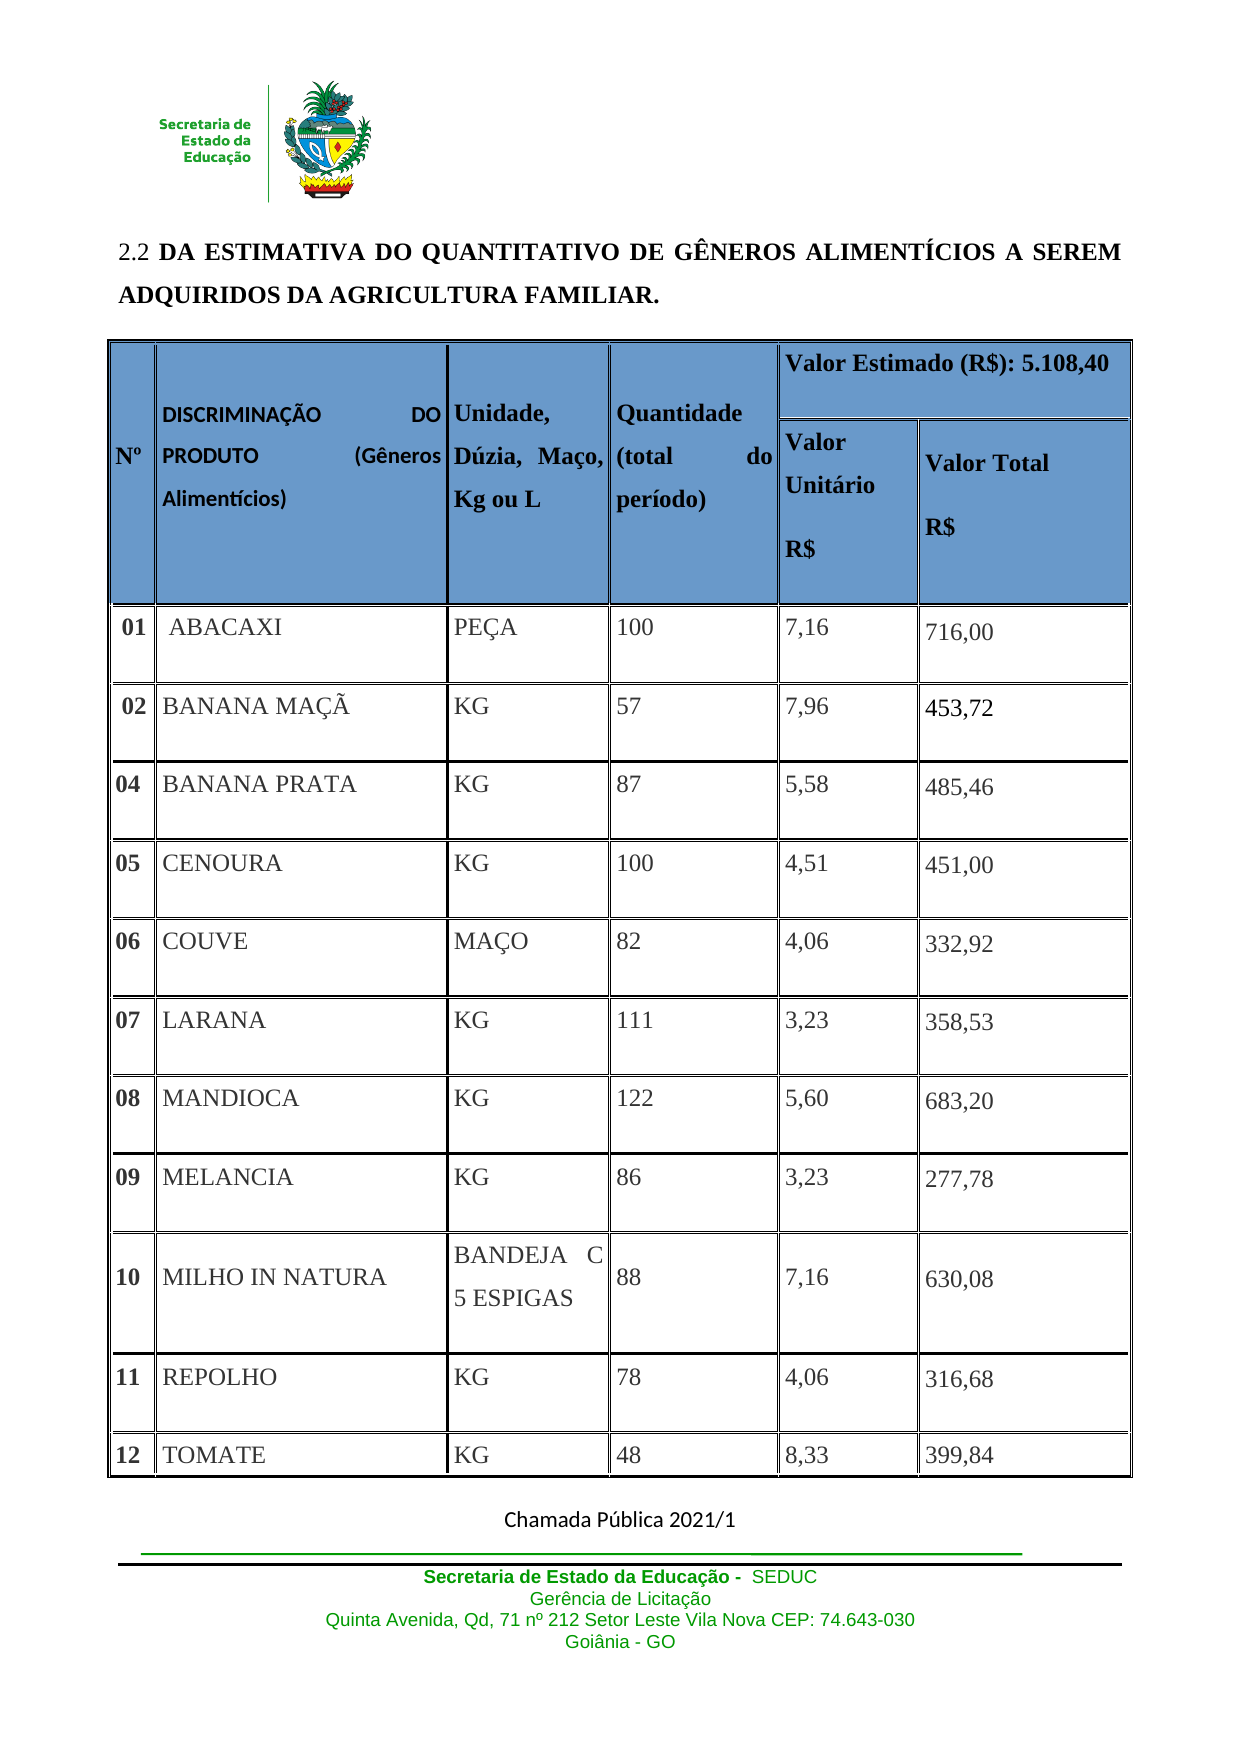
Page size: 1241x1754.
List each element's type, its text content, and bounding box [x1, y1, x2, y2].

picture [118, 73, 412, 210]
table_cell 3,23 [780, 1155, 917, 1231]
table_cell MAÇO [449, 920, 608, 995]
table_cell 02 [111, 681, 154, 760]
table_cell BANDEJA C 5 ESPIGAS [449, 1234, 608, 1352]
table_cell ABACAXI [157, 607, 446, 681]
table_cell 8,33 [779, 1434, 918, 1475]
table_cell Valor Unitário R$ [780, 421, 917, 603]
table_cell 86 [611, 1155, 777, 1231]
table_cell PEÇA [449, 607, 608, 681]
table_header Unidade, Dúzia, Maço, Kg ou L [447, 343, 610, 603]
table_cell KG [449, 685, 608, 760]
table_cell 100 [611, 842, 777, 917]
table_cell 5,60 [780, 1077, 917, 1152]
table_cell COUVE [157, 920, 446, 995]
text 2.2 DA ESTIMATIVA DO QUANTITATIVO DE GÊNEROS ALIMENTÍCIOS A SEREM ADQUIRIDOS DA AGRICULTURA FAMILIAR. [118, 237, 1122, 309]
table_header Quantidade (total do período) [610, 343, 779, 603]
table_cell 82 [611, 920, 777, 995]
table_cell 57 [611, 685, 777, 760]
table_cell KG [449, 842, 608, 917]
table_cell KG [449, 763, 608, 838]
table_cell 277,78 [920, 1152, 1130, 1231]
table_cell 12 [109, 1431, 156, 1475]
table_header Nº [111, 343, 156, 603]
table_cell TOMATE [156, 1434, 447, 1475]
table_cell 10 [109, 1231, 156, 1352]
table_cell MILHO IN NATURA [157, 1234, 446, 1352]
table_cell 4,06 [780, 920, 917, 995]
table_cell MANDIOCA [157, 1077, 446, 1152]
table_cell 4,51 [780, 842, 917, 917]
table_cell 05 [111, 838, 154, 917]
table_cell KG [449, 1077, 608, 1152]
table_cell 100 [611, 607, 777, 681]
table_cell 316,68 [920, 1352, 1130, 1431]
table_cell 630,08 [919, 1231, 1131, 1352]
table_cell 7,16 [780, 607, 917, 681]
table_cell BANANA MAÇÃ [157, 685, 446, 760]
table_cell BANANA PRATA [157, 763, 446, 838]
table_cell 111 [611, 999, 777, 1074]
table_cell Valor Total R$ [920, 418, 1130, 603]
table_cell 48 [610, 1434, 779, 1475]
table_cell 06 [109, 917, 156, 995]
table_cell 122 [611, 1077, 777, 1152]
table_cell 5,58 [780, 763, 917, 838]
table_cell 78 [611, 1355, 777, 1431]
table_cell 88 [611, 1234, 777, 1352]
table_cell 7,16 [780, 1234, 917, 1352]
table_cell 332,92 [919, 917, 1131, 995]
table_cell 485,46 [920, 760, 1130, 838]
table_cell 358,53 [920, 995, 1130, 1074]
table_cell 87 [611, 763, 777, 838]
table_header Valor Estimado (R$): 5.108,40 [779, 343, 1130, 417]
table_cell 09 [111, 1152, 154, 1231]
table_cell KG [449, 1155, 608, 1231]
table_cell 7,96 [780, 685, 917, 760]
table_cell 08 [109, 1074, 156, 1152]
table_cell 01 [111, 603, 154, 681]
table_cell KG [449, 1355, 608, 1431]
table_cell 07 [111, 995, 154, 1074]
table_cell LARANA [157, 999, 446, 1074]
table_cell KG [447, 1434, 610, 1475]
table_cell 683,20 [919, 1074, 1131, 1152]
table_cell 4,06 [780, 1355, 917, 1431]
table_cell CENOURA [157, 842, 446, 917]
table_cell 11 [111, 1352, 154, 1431]
table_cell 451,00 [920, 838, 1130, 917]
table_cell 04 [111, 760, 154, 838]
table_cell MELANCIA [157, 1155, 446, 1231]
table_header DISCRIMINAÇÃO DO PRODUTO (Gêneros Alimentícios) [156, 343, 447, 603]
table_cell KG [449, 999, 608, 1074]
table_cell 3,23 [780, 999, 917, 1074]
table_cell 716,00 [920, 603, 1130, 681]
table_cell 453,72 [920, 681, 1130, 760]
table_cell 399,84 [919, 1431, 1131, 1475]
table_cell REPOLHO [157, 1355, 446, 1431]
